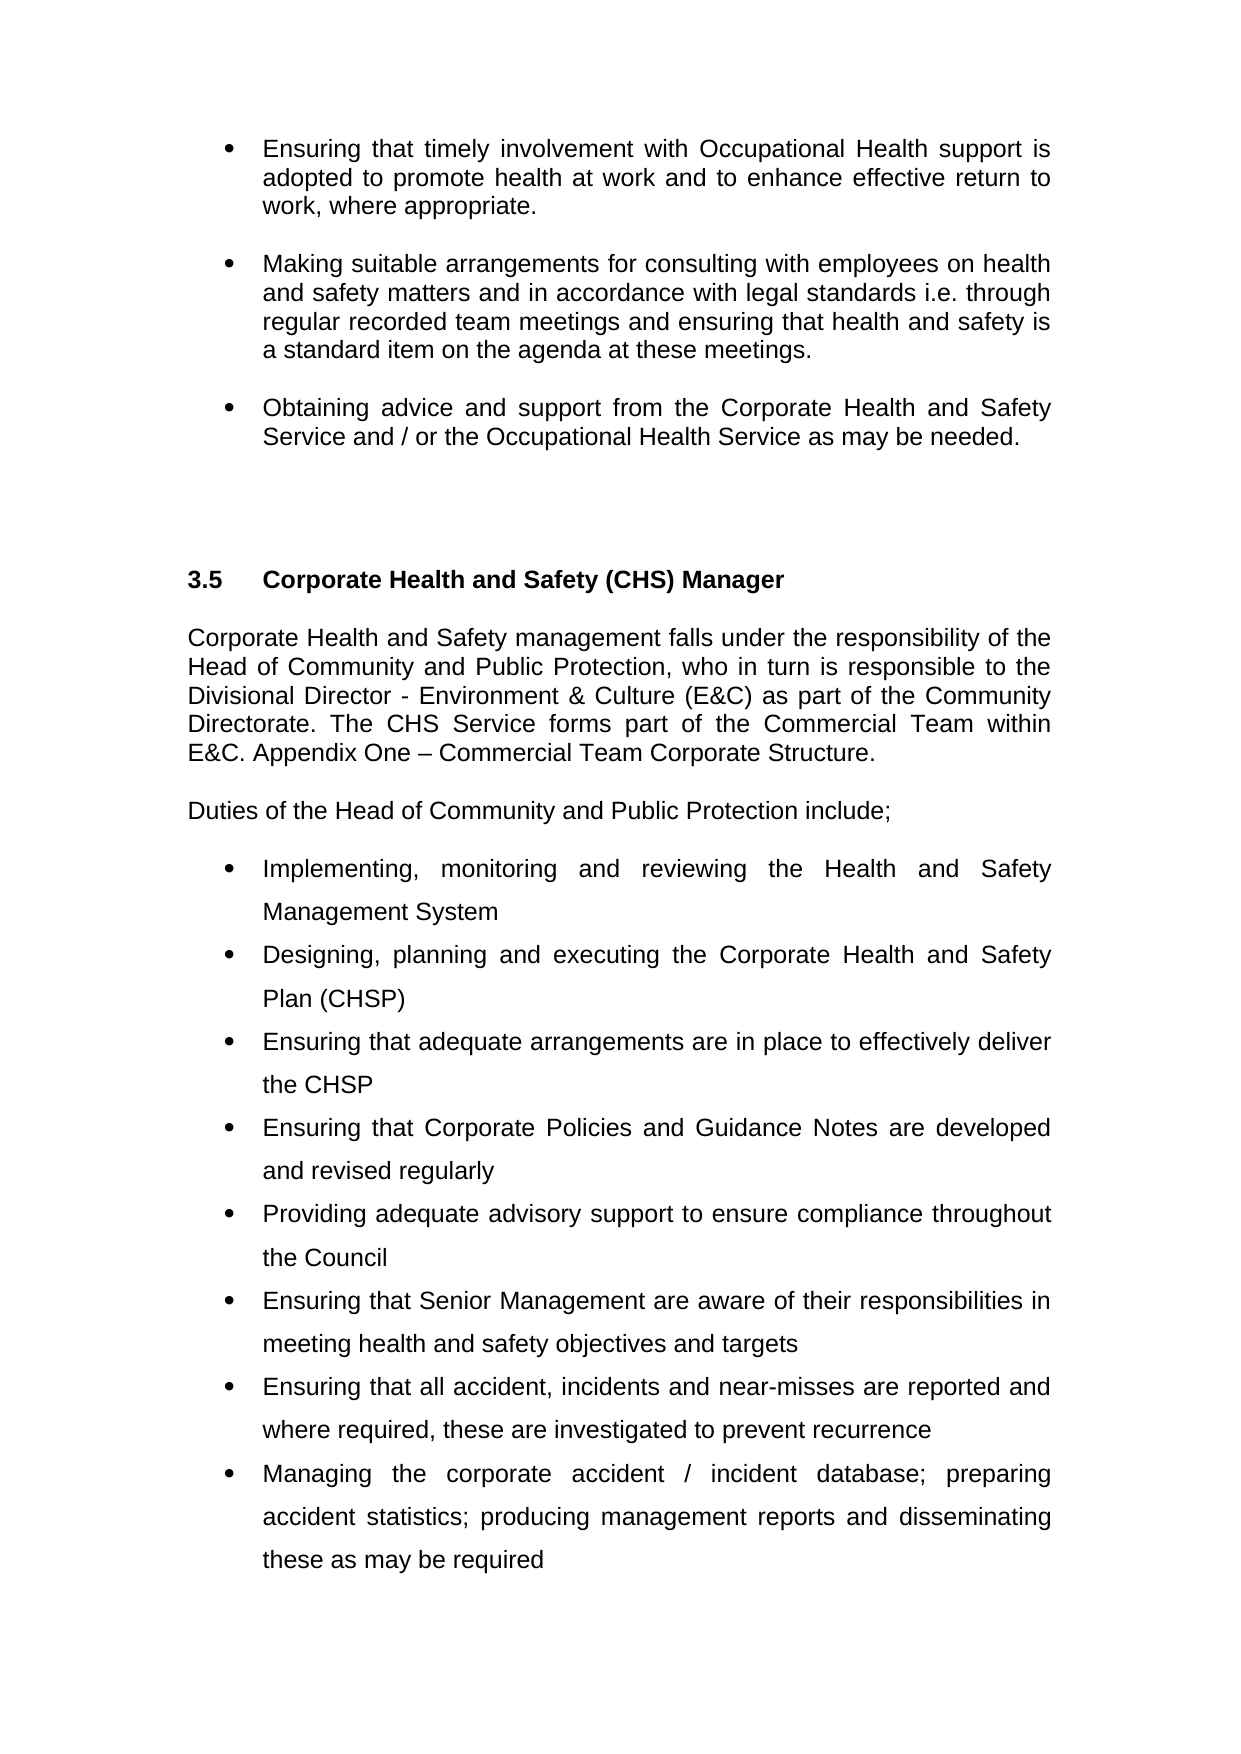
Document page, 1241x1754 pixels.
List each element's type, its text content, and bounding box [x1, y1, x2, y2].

text Duties of the Head of Community and Public Protection include; [187, 796, 1053, 825]
list Ensuring that adequate arrangements are in place to effectively deliver the CHSP [225, 1027, 1053, 1099]
text Corporate Health and Safety management falls under the responsibility of the Head of Community and Public Protection, who in turn is responsible to the Divisional Director - Environment & Culture (E&C) as part of the Community Directorate. The CHS Service forms part of the Commercial Team within E&C. Appendix One – Commercial Team Corporate Structure. [187, 623, 1053, 767]
list Ensuring that timely involvement with Occupational Health support is adopted to promote health at work and to enhance effective return to work, where appropriate. [225, 134, 1053, 220]
list Providing adequate advisory support to ensure compliance throughout the Council [225, 1199, 1053, 1271]
list Making suitable arrangements for consulting with employees on health and safety matters and in accordance with legal standards i.e. through regular recorded team meetings and ensuring that health and safety is a standard item on the agenda at these meetings. [225, 249, 1053, 364]
list Implementing, monitoring and reviewing the Health and Safety Management System [225, 854, 1053, 926]
list Ensuring that all accident, incidents and near-misses are reported and where required, these are investigated to prevent recurrence [225, 1372, 1053, 1444]
text 3.5 Corporate Health and Safety (CHS) Manager [187, 565, 1053, 594]
list Obtaining advice and support from the Corporate Health and Safety Service and / or the Occupational Health Service as may be needed. [225, 393, 1053, 450]
list Managing the corporate accident / incident database; preparing accident statistics; producing management reports and disseminating these as may be required [225, 1458, 1053, 1574]
list Ensuring that Senior Management are aware of their responsibilities in meeting health and safety objectives and targets [225, 1286, 1053, 1358]
list Designing, planning and executing the Corporate Health and Safety Plan (CHSP) [225, 940, 1053, 1012]
list Ensuring that Corporate Policies and Guidance Notes are developed and revised regularly [225, 1113, 1053, 1185]
